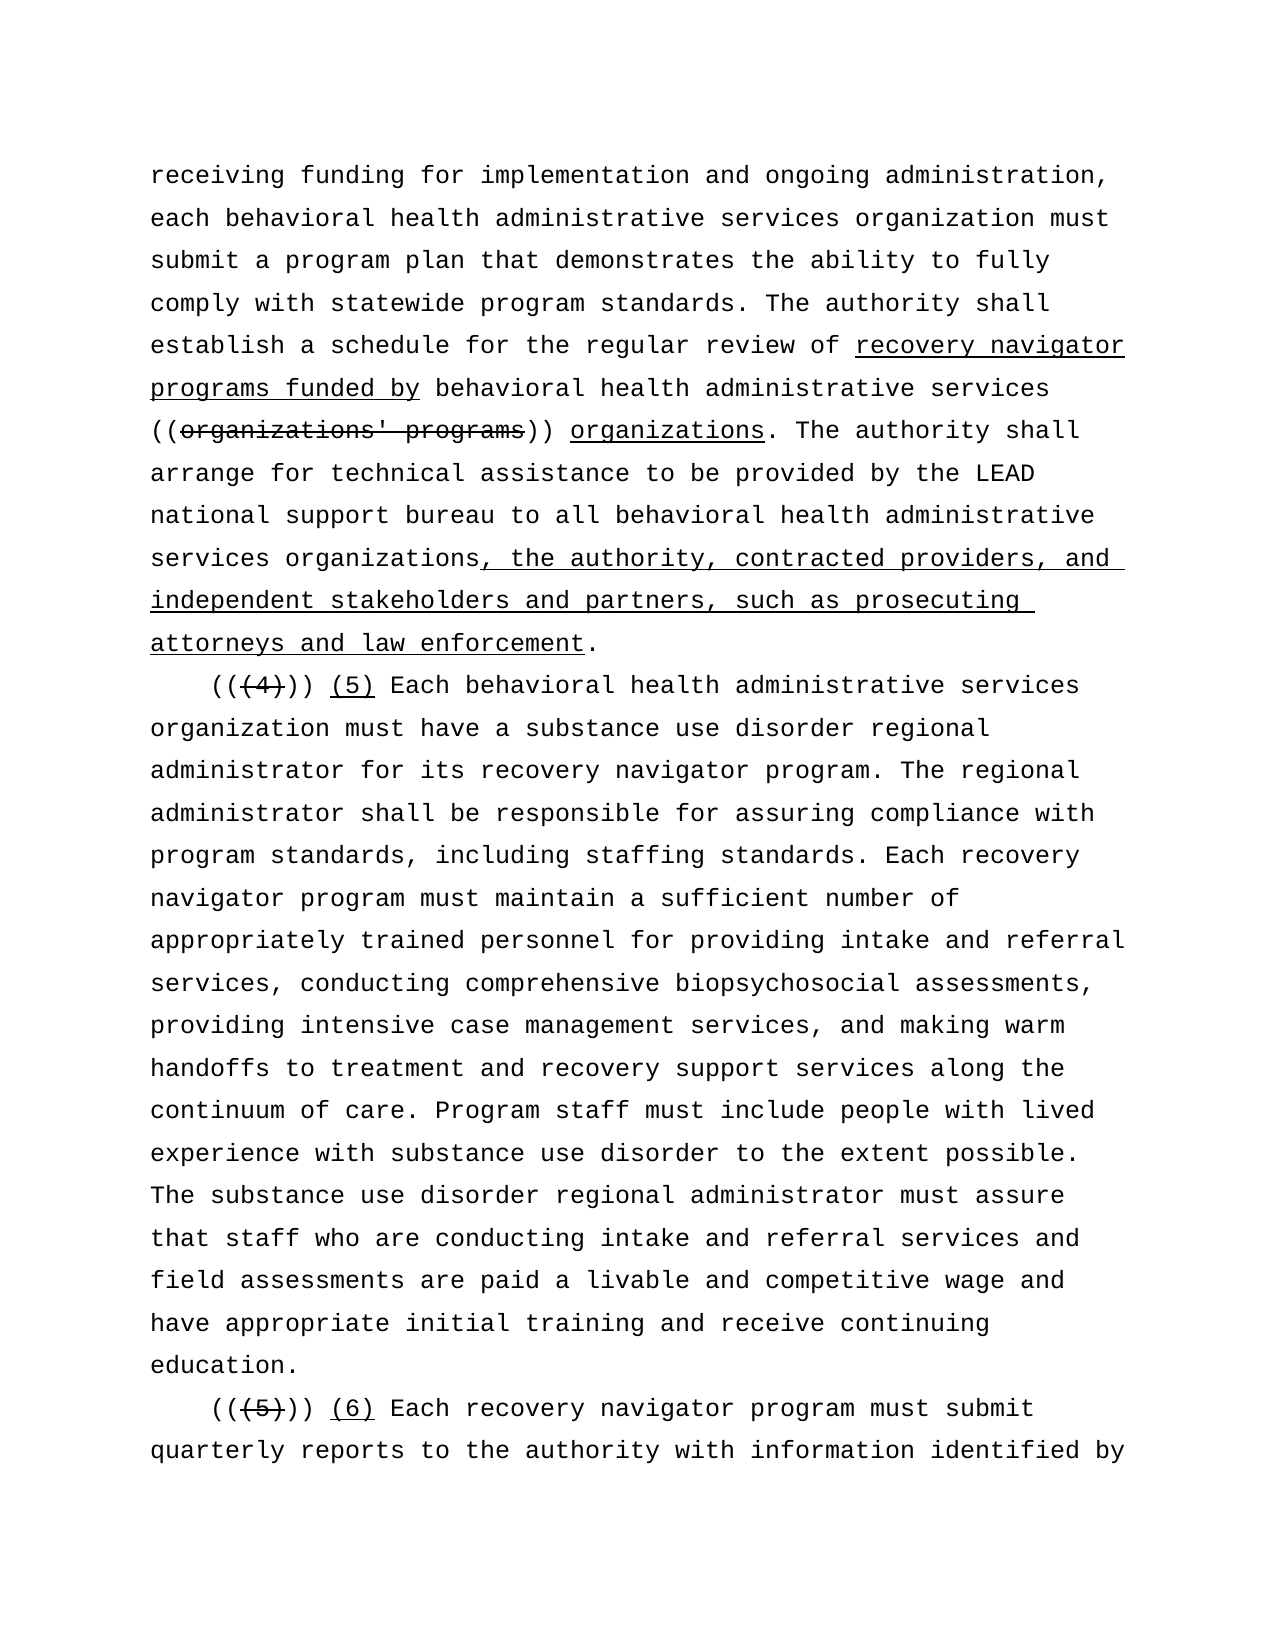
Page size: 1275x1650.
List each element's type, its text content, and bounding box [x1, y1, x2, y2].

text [150, 1382, 1125, 1467]
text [150, 150, 1125, 660]
text (((4))) (5) Each behavioral health administrative services organization must have a substance use disorder regional administrator for its recovery navigator program. The regional administrator shall be responsible for assuring compliance with program standards, including staffing standards. Each recovery navigator program must maintain a sufficient number of appropriately trained personnel for providing intake and referral services, conducting comprehensive biopsychosocial assessments, providing intensive case management services, and making warm handoffs to treatment and recovery support services along the continuum of care. Program staff must include people with lived experience with substance use disorder to the extent possible. The substance use disorder regional administrator must assure that staff who are conducting intake and referral services and field assessments are paid a livable and competitive wage and have appropriate initial training and receive continuing education. [150, 660, 1125, 1382]
